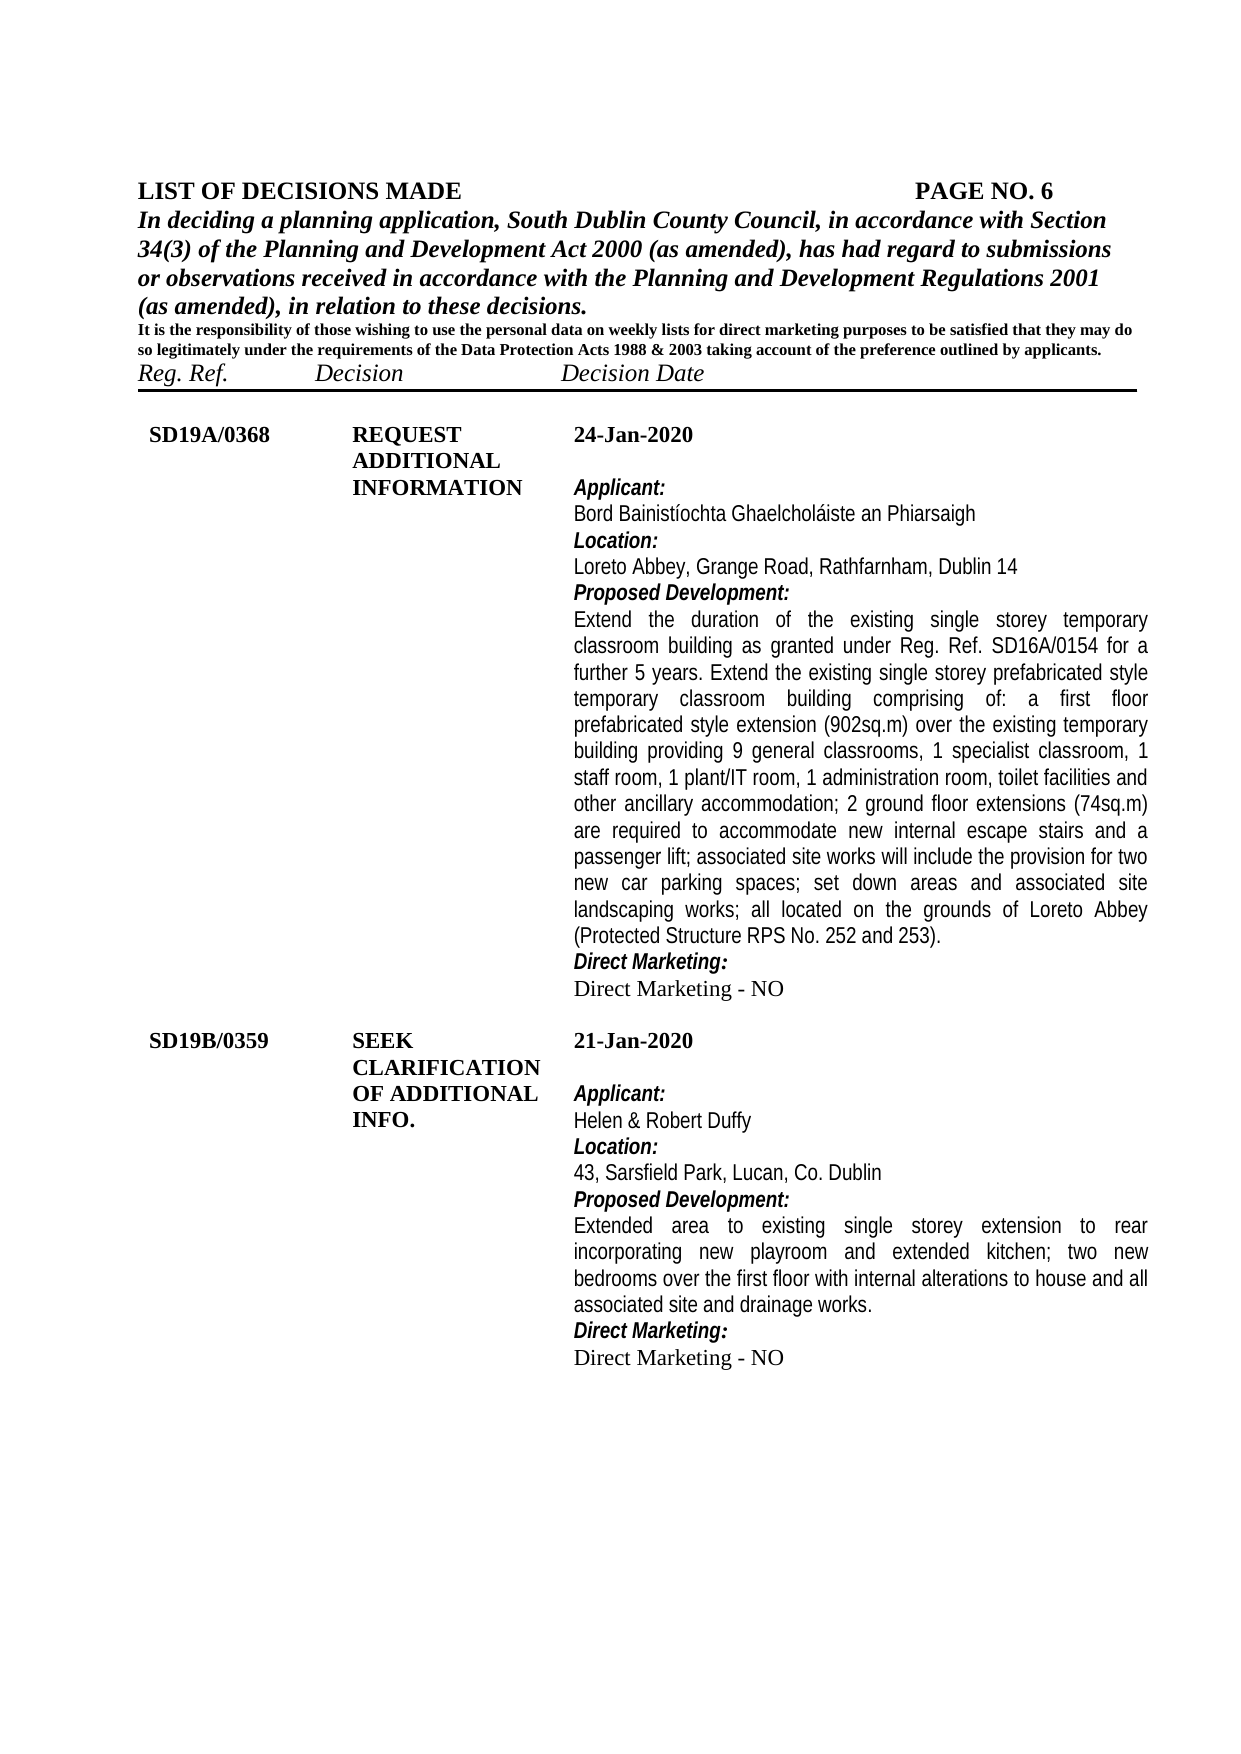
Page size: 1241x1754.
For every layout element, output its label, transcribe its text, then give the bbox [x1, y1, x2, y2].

table_cell 24-Jan-2020 Applicant: Bord Bainistíochta Ghaelcholáiste an Phiarsaigh Location: Loreto Abbey, Grange Road, Rathfarnham, Dublin 14 Proposed Development: Extend the duration of the existing single storey temporary classroom building as granted under Reg. Ref. SD16A/0154 for a further 5 years. Extend the existing single storey prefabricated style temporary classroom building comprising of: a first floor prefabricated style extension (902sq.m) over the existing temporary building providing 9 general classrooms, 1 specialist classroom, 1 staff room, 1 plant/IT room, 1 administration room, toilet facilities and other ancillary accommodation; 2 ground floor extensions (74sq.m) are required to accommodate new internal escape stairs and a passenger lift; associated site works will include the provision for two new car parking spaces; set down areas and associated site landscaping works; all located on the grounds of Loreto Abbey (Protected Structure RPS No. 252 and 253). Direct Marketing: Direct Marketing - NO [562, 421, 1160, 1027]
table_cell SEEK CLARIFICATION OF ADDITIONAL INFO. [341, 1028, 562, 1397]
table_cell SD19B/0359 [138, 1028, 341, 1397]
table_cell 21-Jan-2020 Applicant: Helen & Robert Duffy Location: 43, Sarsfield Park, Lucan, Co. Dublin Proposed Development: Extended area to existing single storey extension to rear incorporating new playroom and extended kitchen; two new bedrooms over the first floor with internal alterations to house and all associated site and drainage works. Direct Marketing: Direct Marketing - NO [562, 1028, 1160, 1397]
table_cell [341, 421, 562, 1027]
table_cell SD19A/0368 [138, 421, 341, 1027]
